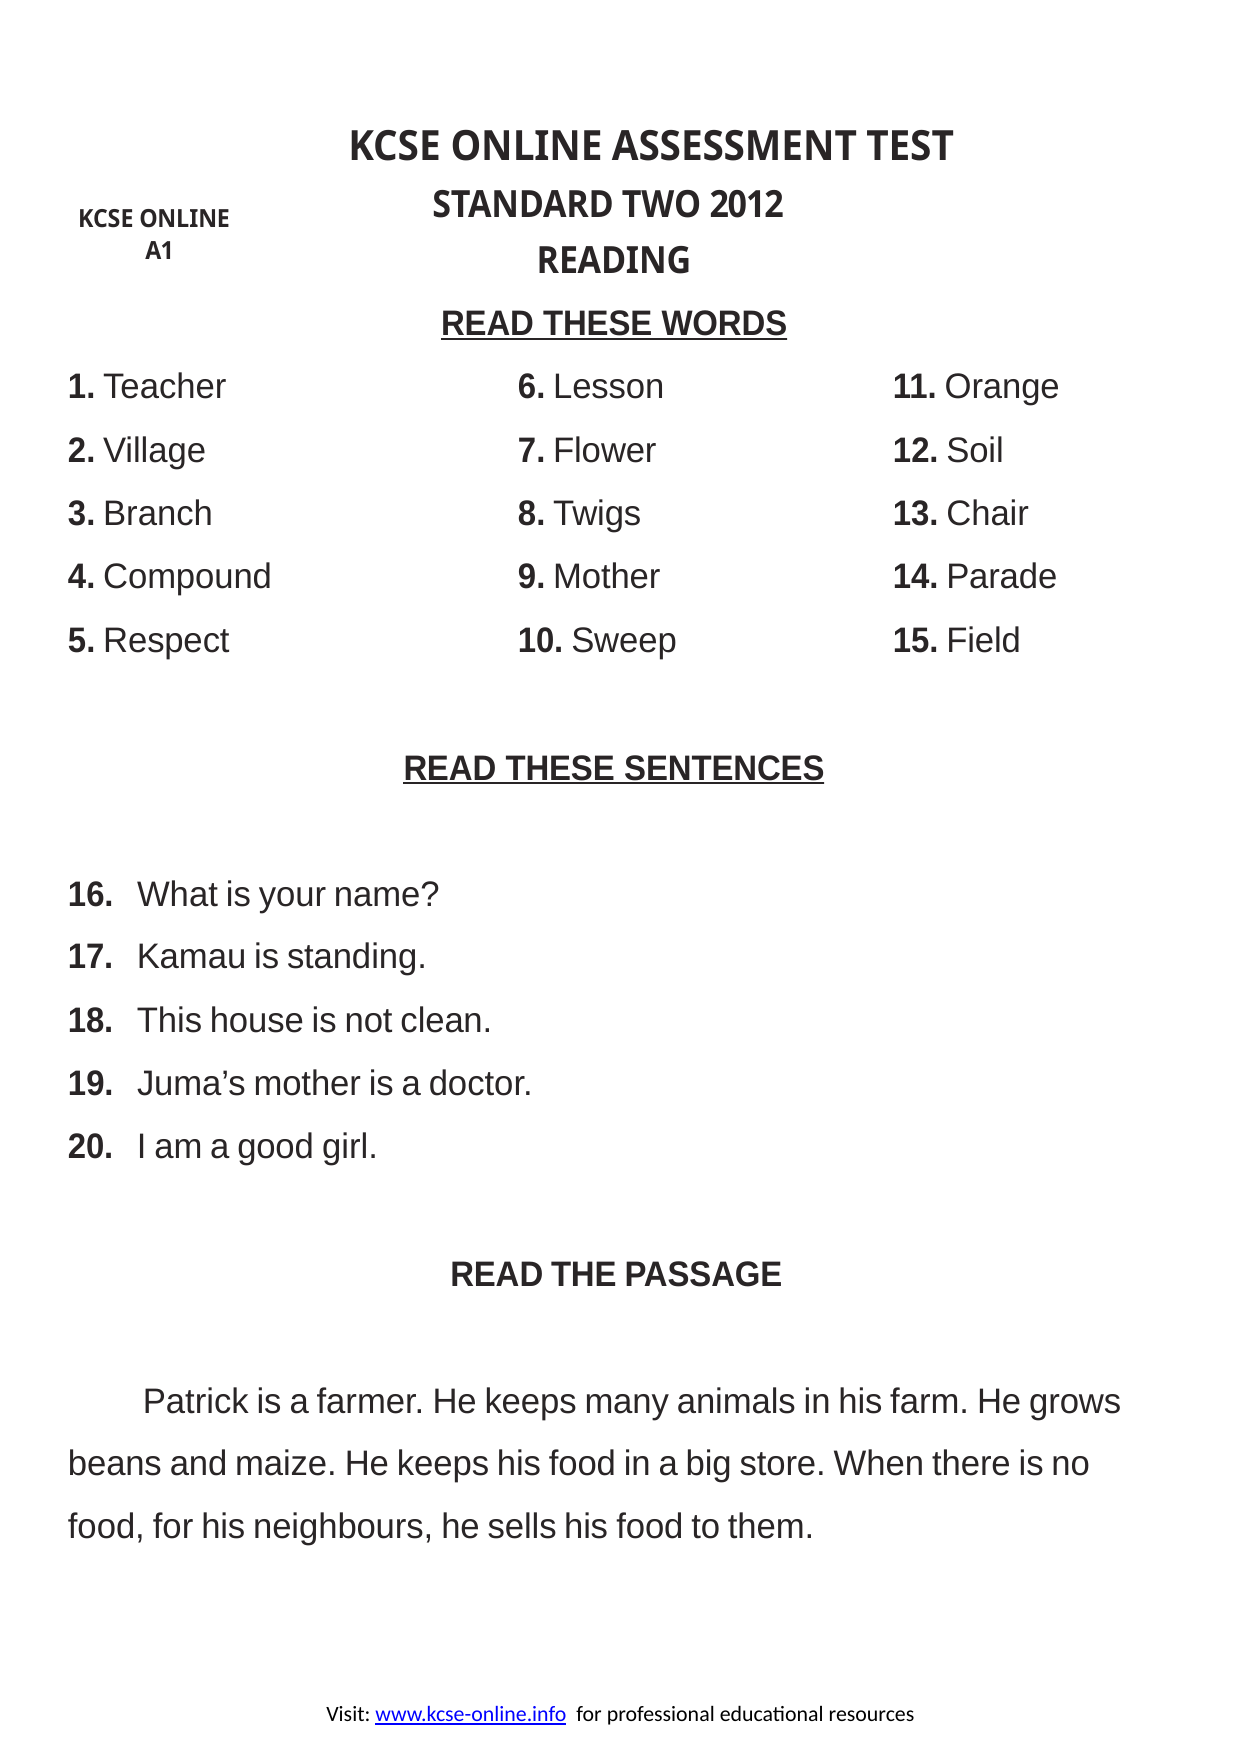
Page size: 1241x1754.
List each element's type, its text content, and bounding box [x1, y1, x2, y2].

text READ THE PASSAGE [60, 1261, 1240, 1293]
text KCSE ONLINE [78, 194, 432, 236]
text A1 [78, 236, 432, 266]
text 20. I am a good girl. [60, 1128, 1240, 1167]
text 3. Branch 8. Twigs 13. Chair [60, 495, 1240, 533]
text 16. What is your name? [60, 881, 1240, 913]
text KCSE ONLINE ASSESSMENT TEST [348, 127, 1240, 169]
text STANDARD TWO 2012 [432, 191, 1240, 224]
text Patrick is a farmer. He keeps many animals in his farm. He grows [60, 1387, 1240, 1420]
text READ THESE WORDS [60, 306, 1240, 343]
text 18. This house is not clean. [60, 1002, 1240, 1040]
text 17. Kamau is standing. [60, 938, 1240, 977]
text READ THESE SENTENCES [60, 754, 1240, 787]
text READING [432, 247, 1240, 281]
text 1. Teacher 6. Lesson 11. Orange [60, 368, 1240, 407]
text beans and maize. He keeps his food in a big store. When there is no [60, 1445, 1240, 1483]
text 5. Respect 10. Sweep 15. Field [60, 622, 1240, 660]
text 4. Compound 9. Mother 14. Parade [60, 558, 1240, 597]
text 19. Juma’s mother is a doctor. [60, 1065, 1240, 1103]
text food, for his neighbours, he sells his food to them. [60, 1508, 1240, 1547]
text 2. Village 7. Flower 12. Soil [60, 432, 1240, 470]
